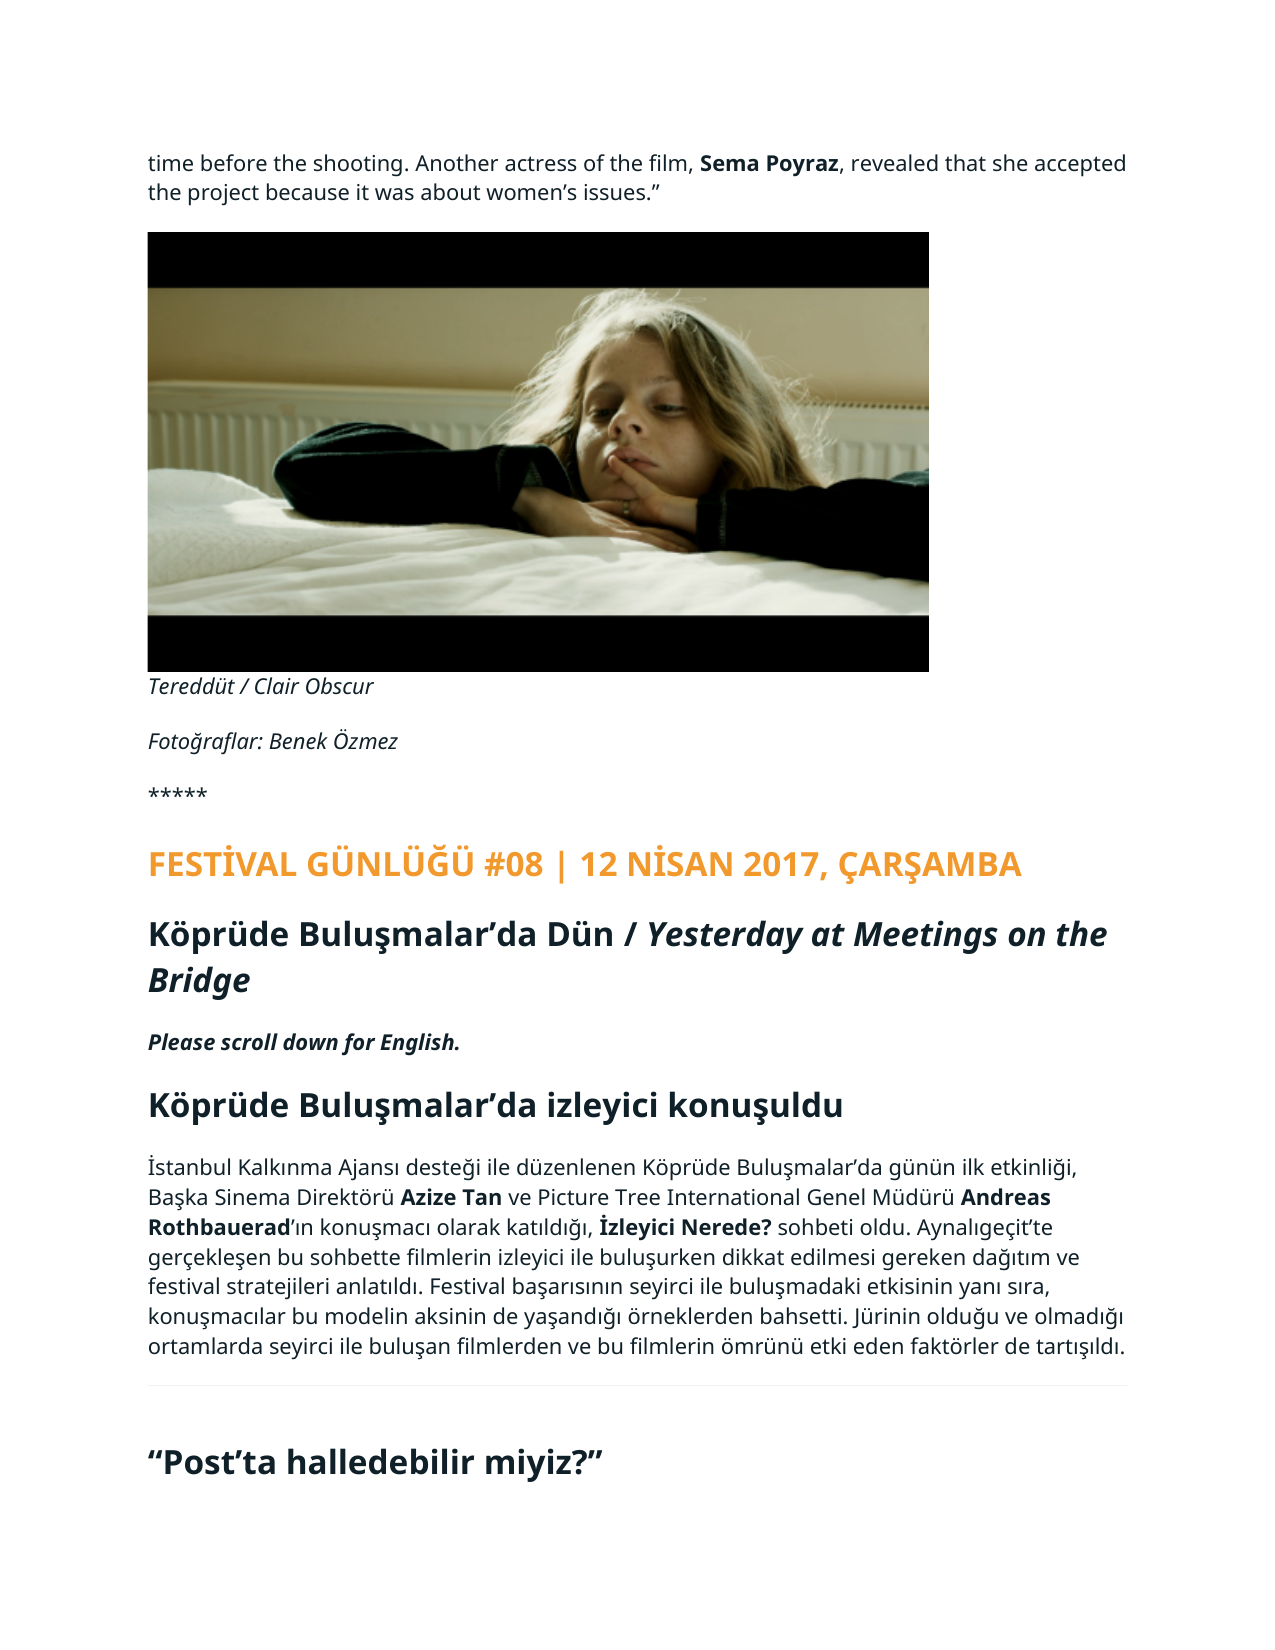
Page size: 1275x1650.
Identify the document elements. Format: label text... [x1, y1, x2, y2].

text FESTİVAL GÜNLÜĞÜ #08 | 12 NİSAN 2017, ÇARŞAMBA [148, 841, 1127, 886]
text Please scroll down for English. [148, 1027, 1127, 1057]
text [148, 148, 1127, 207]
text ***** [148, 781, 1127, 811]
picture [147, 232, 929, 672]
text Fotoğraflar: Benek Özmez [148, 726, 1127, 756]
text Tereddüt / Clair Obscur [148, 671, 1127, 701]
text Köprüde Buluşmalar’da izleyici konuşuldu [148, 1082, 1127, 1127]
text Köprüde Buluşmalar’da Dün / Yesterday at Meetings on the Bridge [148, 911, 1127, 1002]
text “Post’ta halledebilir miyiz?” [148, 1439, 1127, 1484]
text İstanbul Kalkınma Ajansı desteği ile düzenlenen Köprüde Buluşmalar’da günün ilk etkinliği, Başka Sinema Direktörü Azize Tan ve Picture Tree International Genel Müdürü Andreas Rothbauerad’ın konuşmacı olarak katıldığı, İzleyici Nerede? sohbeti oldu. Aynalıgeçit’te gerçekleşen bu sohbette filmlerin izleyici ile buluşurken dikkat edilmesi gereken dağıtım ve festival stratejileri anlatıldı. Festival başarısının seyirci ile buluşmadaki etkisinin yanı sıra, konuşmacılar bu modelin aksinin de yaşandığı örneklerden bahsetti. Jürinin olduğu ve olmadığı ortamlarda seyirci ile buluşan filmlerden ve bu filmlerin ömrünü etki eden faktörler de tartışıldı. [148, 1152, 1127, 1361]
